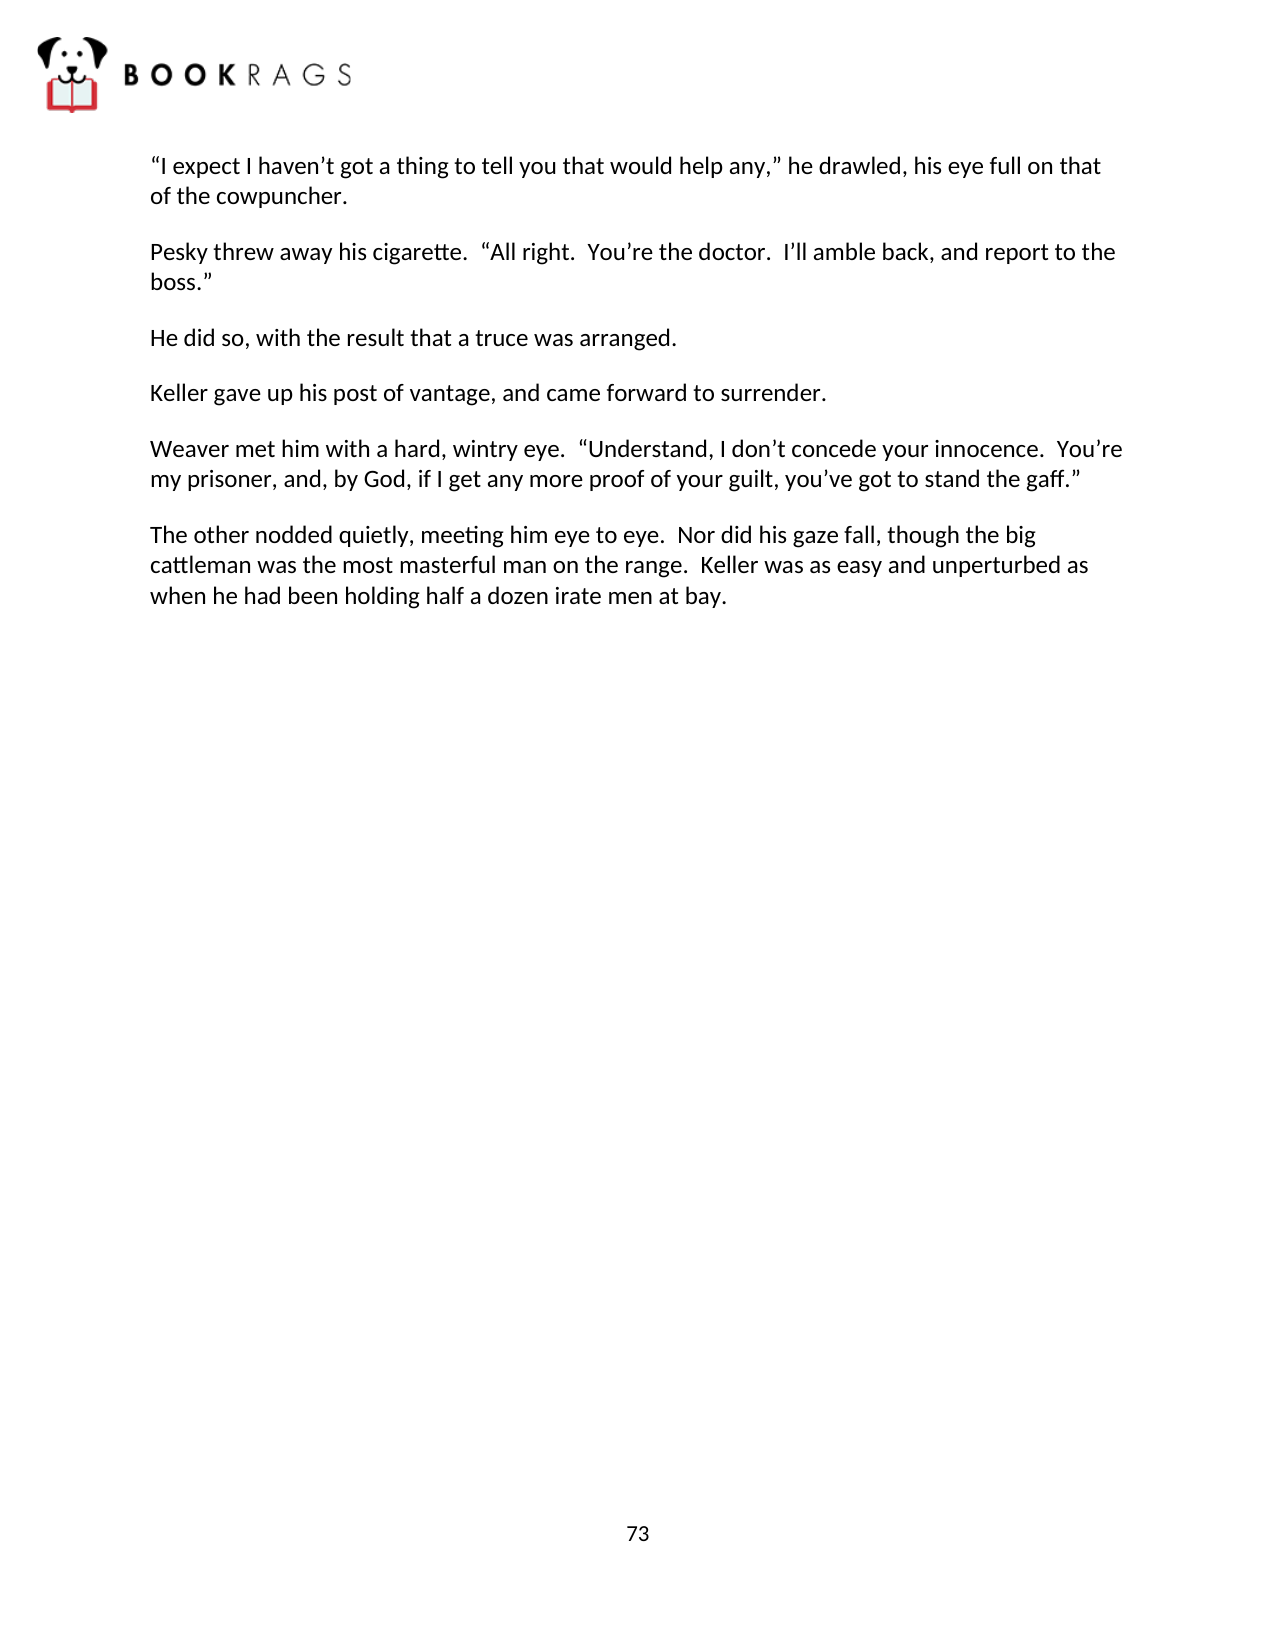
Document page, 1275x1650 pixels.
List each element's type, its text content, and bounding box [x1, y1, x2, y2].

text Keller gave up his post of vantage, and came forward to surrender. [150, 378, 1125, 408]
picture [37, 37, 351, 113]
text The other nodded quietly, meeting him eye to eye. Nor did his gaze fall, though the big cattleman was the most masterful man on the range. Keller was as easy and unperturbed as when he had been holding half a dozen irate men at bay. [150, 519, 1125, 611]
text He did so, with the result that a truce was arranged. [150, 322, 1125, 353]
text Weaver met him with a hard, wintry eye. “Understand, I don’t concede your innocence. You’re my prisoner, and, by God, if I get any more proof of your guilt, you’ve got to stand the gaff.” [150, 433, 1125, 494]
text “I expect I haven’t got a thing to tell you that would help any,” he drawled, his eye full on that of the cowpuncher. [150, 150, 1125, 211]
text Pesky threw away his cigarette. “All right. You’re the doctor. I’ll amble back, and report to the boss.” [150, 236, 1125, 297]
